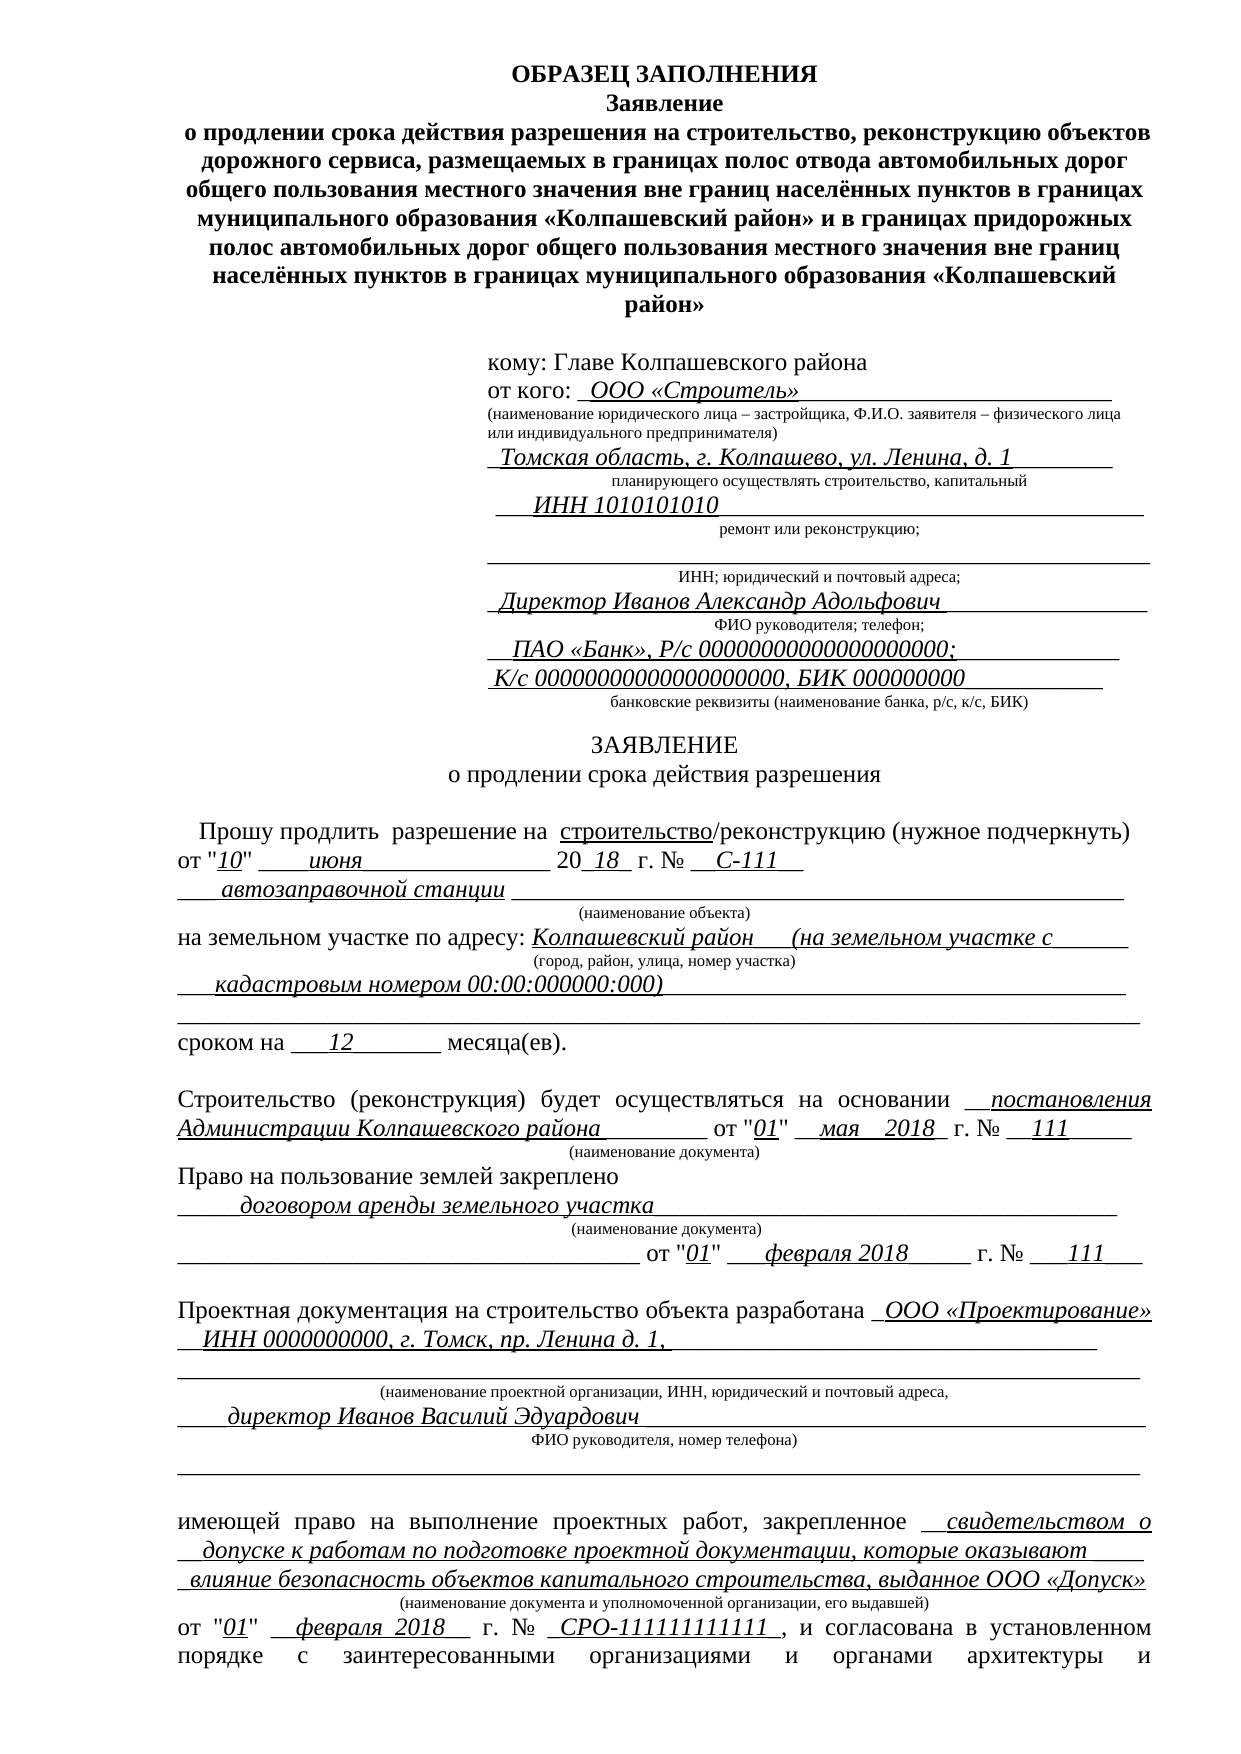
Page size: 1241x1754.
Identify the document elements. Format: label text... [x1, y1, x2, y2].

text _влияние безопасность объектов капитального строительства, выданное ООО «Допуск» [177, 1564, 1152, 1592]
text ___ автозаправочной станции _________________________________________________ [177, 874, 1152, 902]
text ЗАЯВЛЕНИЕ [177, 730, 1152, 759]
text Заявление [177, 88, 1152, 117]
text ИНН; юридический и почтовый адреса; [487, 567, 1152, 586]
text имеющей право на выполнение проектных работ, закрепленное __свидетельством о __допуске к работам по подготовке проектной документации, которые оказывают ____ [177, 1506, 1152, 1564]
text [177, 1612, 1152, 1669]
text на земельном участке по адресу: Колпашевский район___(на земельном участке с______ [177, 922, 1152, 950]
text (город, район, улица, номер участка) [177, 950, 1152, 969]
text (наименование документа) [177, 1219, 1152, 1238]
text К/с 00000000000000000000, БИК 000000000___________ [487, 663, 1152, 692]
text банковские реквизиты (наименование банка, р/с, к/с, БИК) [487, 692, 1152, 711]
text (наименование документа и уполномоченной организации, его выдавшей) [177, 1592, 1152, 1612]
text кому: Главе Колпашевского района [487, 347, 1152, 375]
text _Томская область, г. Колпашево, ул. Ленина, д. 1________ [487, 442, 1152, 471]
text о продлении срока действия разрешения [177, 759, 1152, 787]
text (наименование документа) [177, 1142, 1152, 1161]
text _____договором аренды земельного участка_____________________________________ [177, 1190, 1152, 1219]
text __ПАО «Банк», Р/с 00000000000000000000;_____________ [487, 634, 1152, 663]
text от "10" ____июня_______________ 20_18_ г. № __С-111__ [177, 845, 1152, 874]
text ФИО руководителя, номер телефона) [177, 1429, 1152, 1449]
text планирующего осуществлять строительство, капитальный [487, 471, 1152, 490]
text _____________________________________ от "01" ___февраля 2018_____ г. № ___111___ [177, 1238, 1152, 1267]
text ____директор Иванов Василий Эдуардович ________________________________________ [177, 1401, 1152, 1429]
text ФИО руководителя; телефон; [487, 615, 1152, 634]
text Право на пользование землей закреплено [177, 1161, 1152, 1190]
text _____________________________________________________________________________ [177, 1353, 1152, 1382]
text ремонт или реконструкцию; [487, 519, 1152, 538]
text _____________________________________________________________________________ [177, 1449, 1152, 1477]
text _____________________________________________________ [487, 538, 1152, 567]
text о продлении срока действия разрешения на строительство, реконструкцию объектов дорожного сервиса, размещаемых в границах полос отвода автомобильных дорог общего пользования местного значения вне границ населённых пунктов в границах муниципального образования «Колпашевский район» и в границах придорожных полос автомобильных дорог общего пользования местного значения вне границ населённых пунктов в границах муниципального образования «Колпашевский район» [177, 117, 1152, 318]
text от кого: _ООО «Строитель»_________________________ (наименование юридического лица – застройщика, Ф.И.О. заявителя – физического лица или индивидуального предпринимателя) [487, 375, 1152, 442]
text Проектная документация на строительство объекта разработана _ООО «Проектирование» __ИНН 0000000000, г. Томск, пр. Ленина д. 1, __________________________________ [177, 1295, 1152, 1353]
text _____________________________________________________________________________ [177, 998, 1152, 1027]
text (наименование объекта) [177, 902, 1152, 922]
text Строительство (реконструкция) будет осуществляться на основании __постановления Администрации Колпашевского района ________ от "01" __мая 2018_ г. № __111_____ [177, 1084, 1152, 1142]
text ___кадастровым номером 00:00:000000:000)_____________________________________ [177, 969, 1152, 998]
text (наименование проектной организации, ИНН, юридический и почтовый адреса, [177, 1382, 1152, 1401]
text _Директор Иванов Александр Адольфович ________________ [487, 586, 1152, 615]
text сроком на ___12_______ месяца(ев). [177, 1027, 1152, 1056]
text ___ИНН 1010101010__________________________________ [487, 490, 1152, 519]
text ОБРАЗЕЦ ЗАПОЛНЕНИЯ [177, 59, 1152, 88]
text Прошу продлить разрешение на строительство/реконструкцию (нужное подчеркнуть) [177, 816, 1152, 845]
